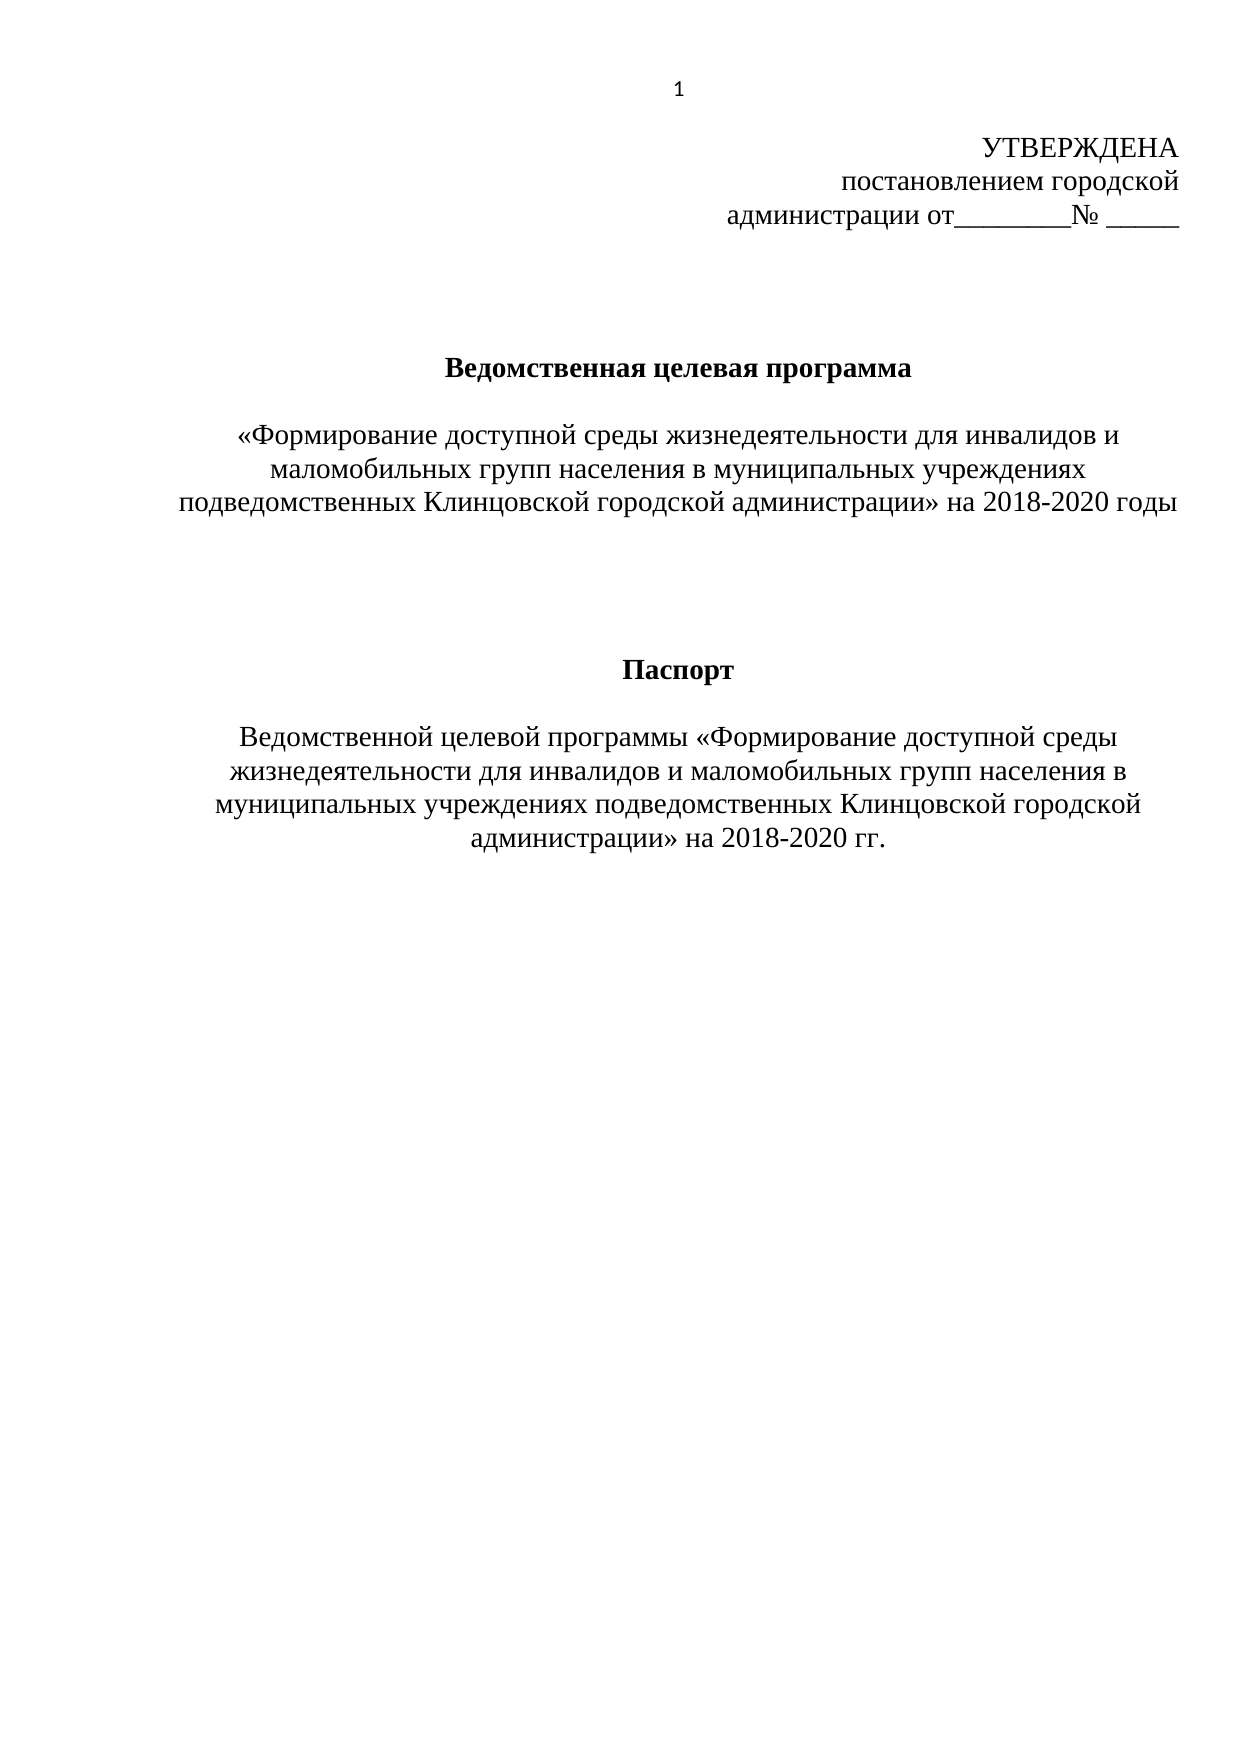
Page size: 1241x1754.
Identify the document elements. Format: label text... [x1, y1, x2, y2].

text Ведомственная целевая программа [177, 350, 1179, 384]
text Паспорт [177, 652, 1179, 686]
text администрации от________№ _____ [177, 197, 1179, 231]
text постановлением городской [177, 163, 1179, 197]
text Ведомственной целевой программы «Формирование доступной среды жизнедеятельности для инвалидов и маломобильных групп населения в муниципальных учреждениях подведомственных Клинцовской городской администрации» на 2018-2020 гг. [177, 719, 1179, 853]
text УТВЕРЖДЕНА [177, 130, 1179, 163]
text «Формирование доступной среды жизнедеятельности для инвалидов и маломобильных групп населения в муниципальных учреждениях подведомственных Клинцовской городской администрации» на 2018-2020 годы [177, 417, 1179, 518]
